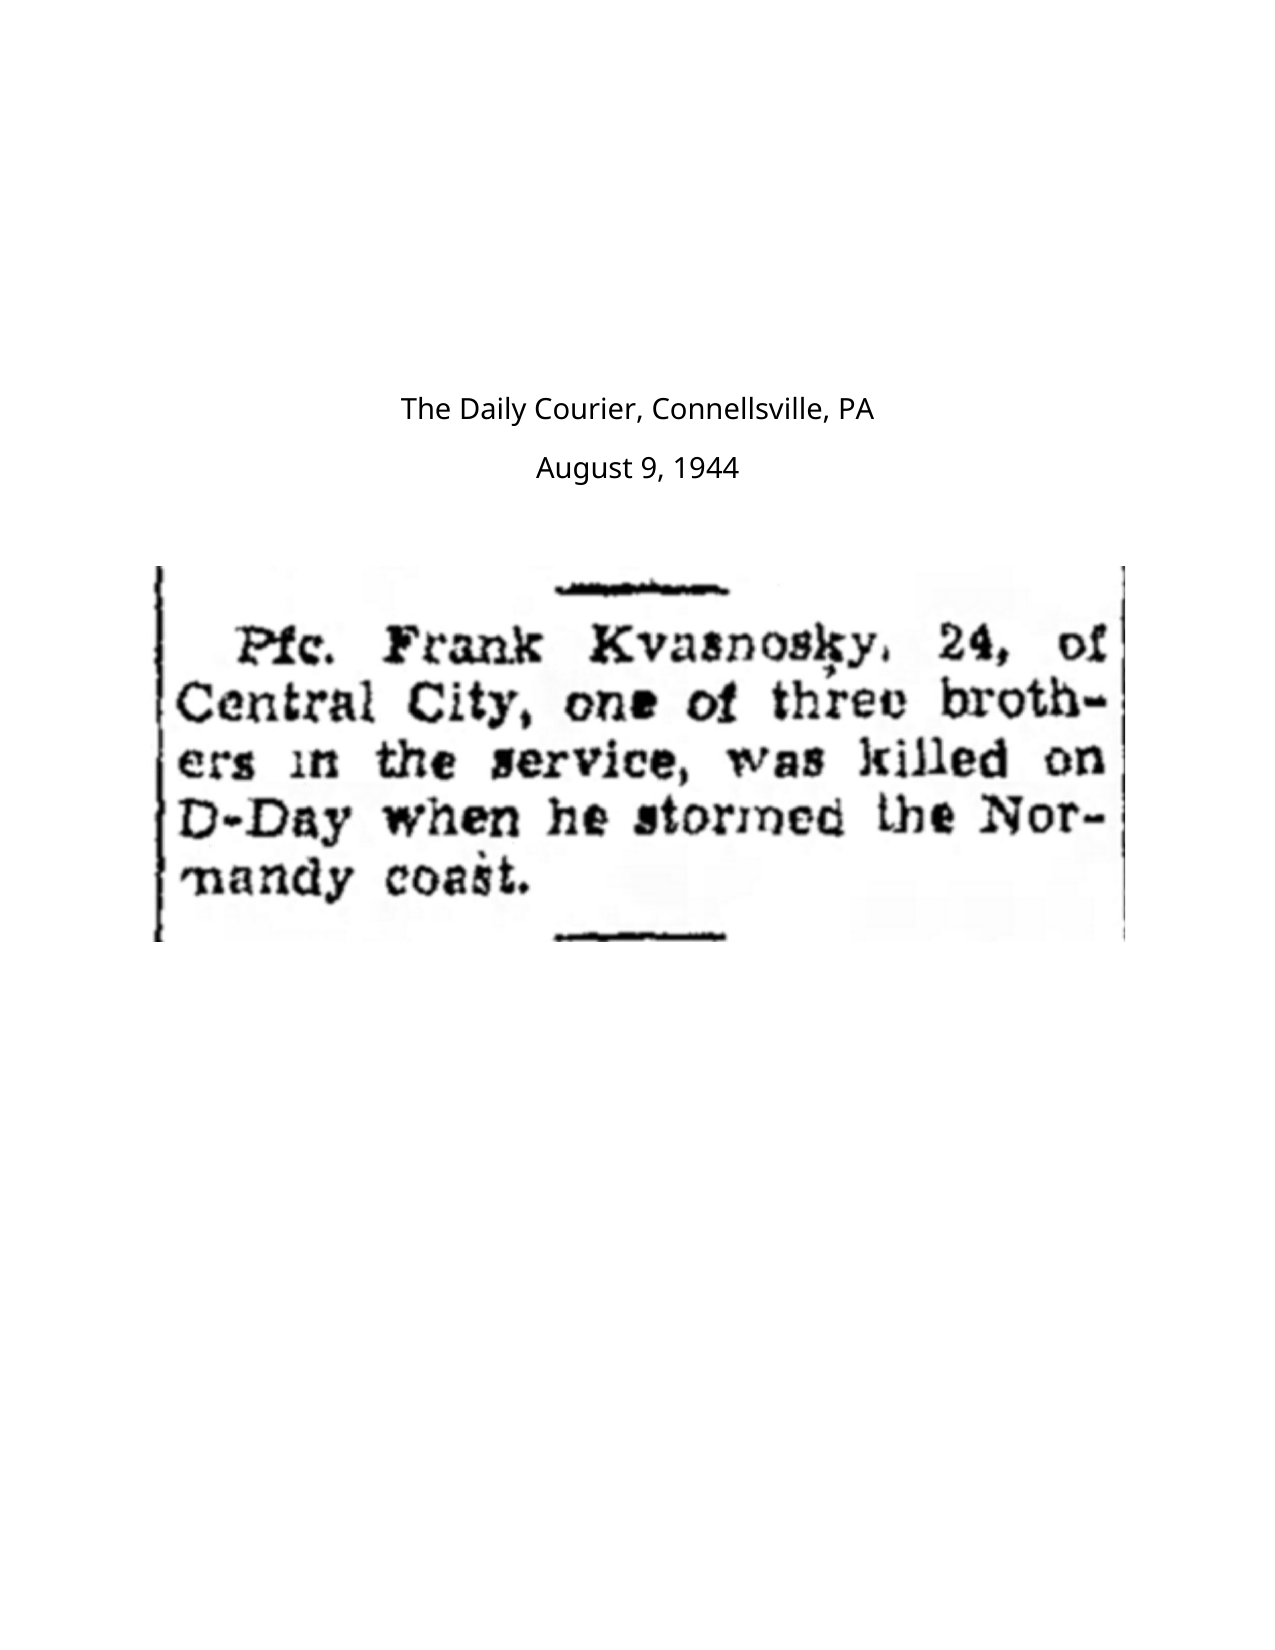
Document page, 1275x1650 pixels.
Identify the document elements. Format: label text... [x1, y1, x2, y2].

text August 9, 1944 [150, 447, 1125, 487]
text The Daily Courier, Connellsville, PA [150, 388, 1125, 428]
picture [150, 566, 1125, 942]
